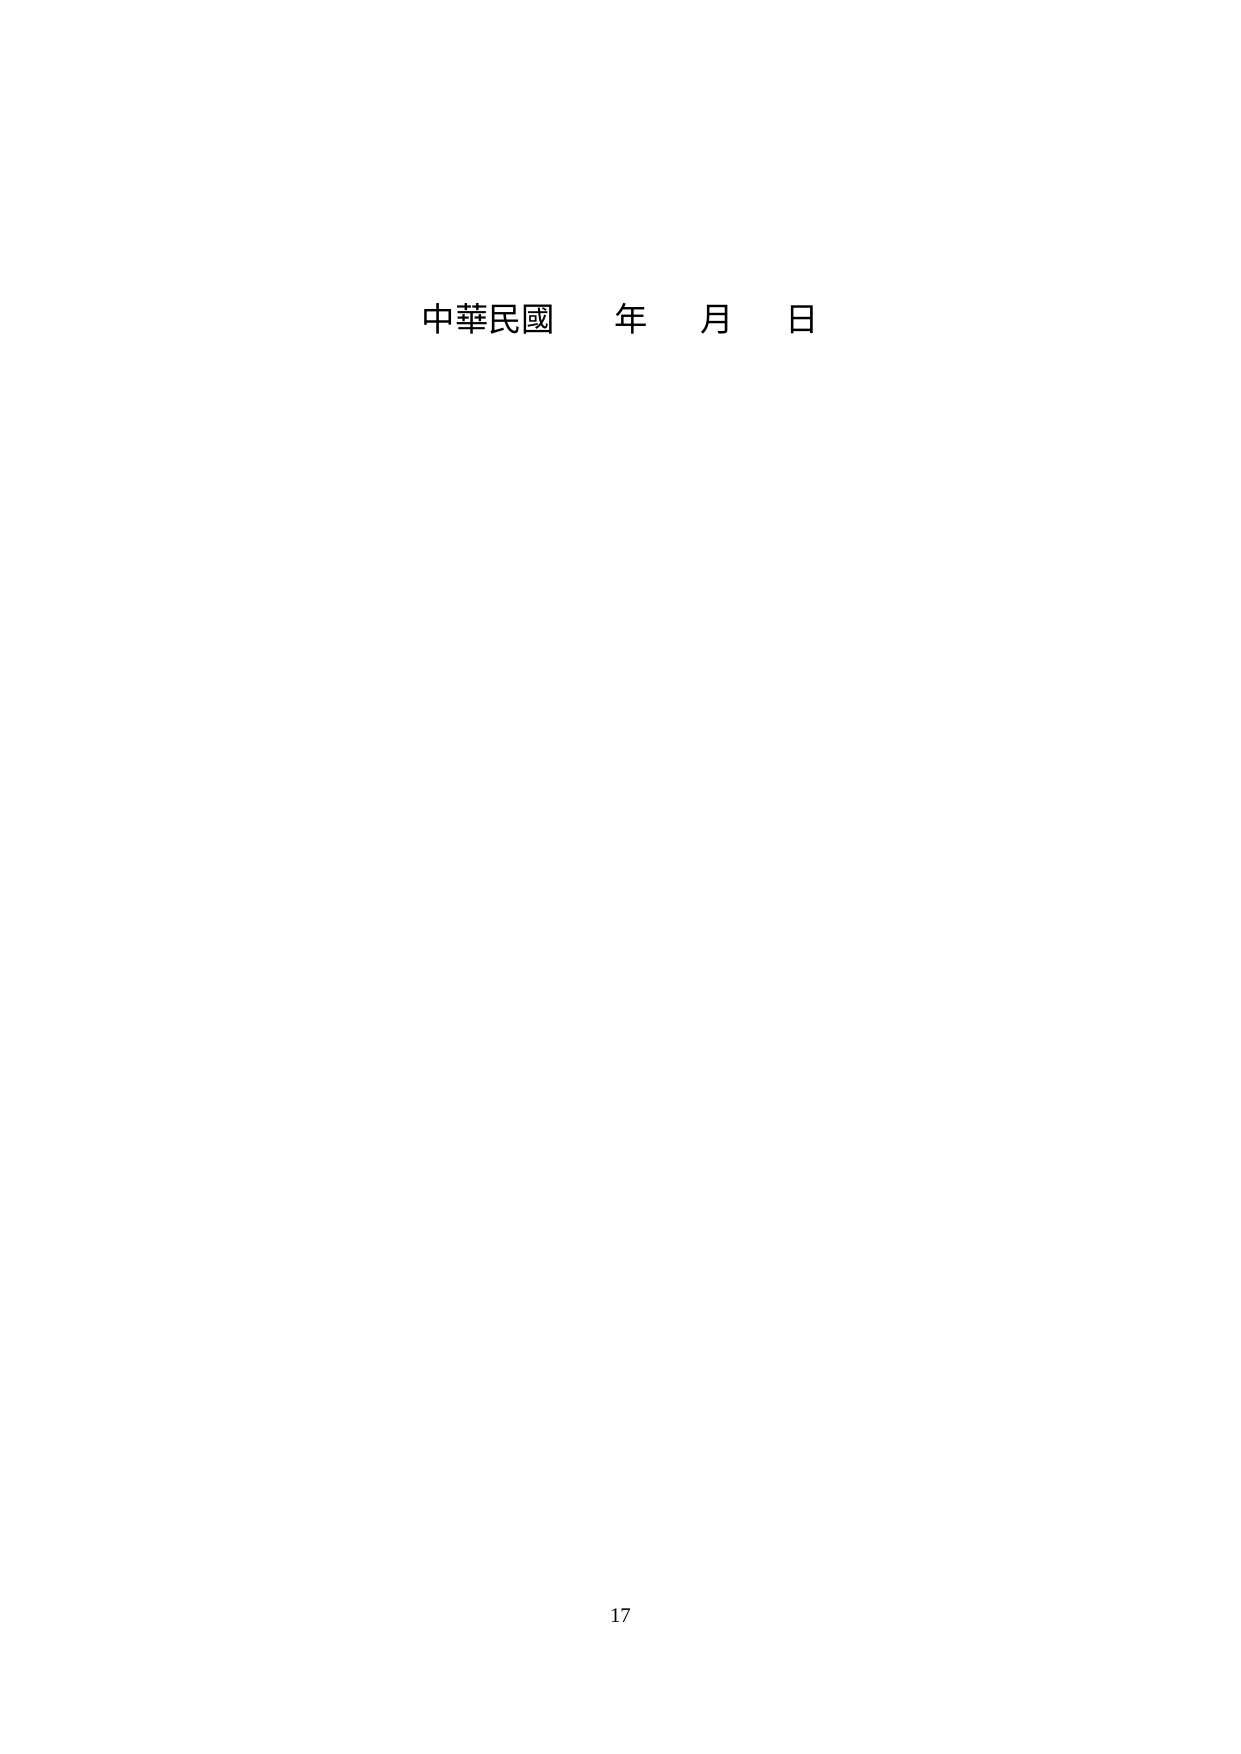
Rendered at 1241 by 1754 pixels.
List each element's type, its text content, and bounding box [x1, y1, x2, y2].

text 中華民國 年 月 日 [118, 279, 1122, 354]
